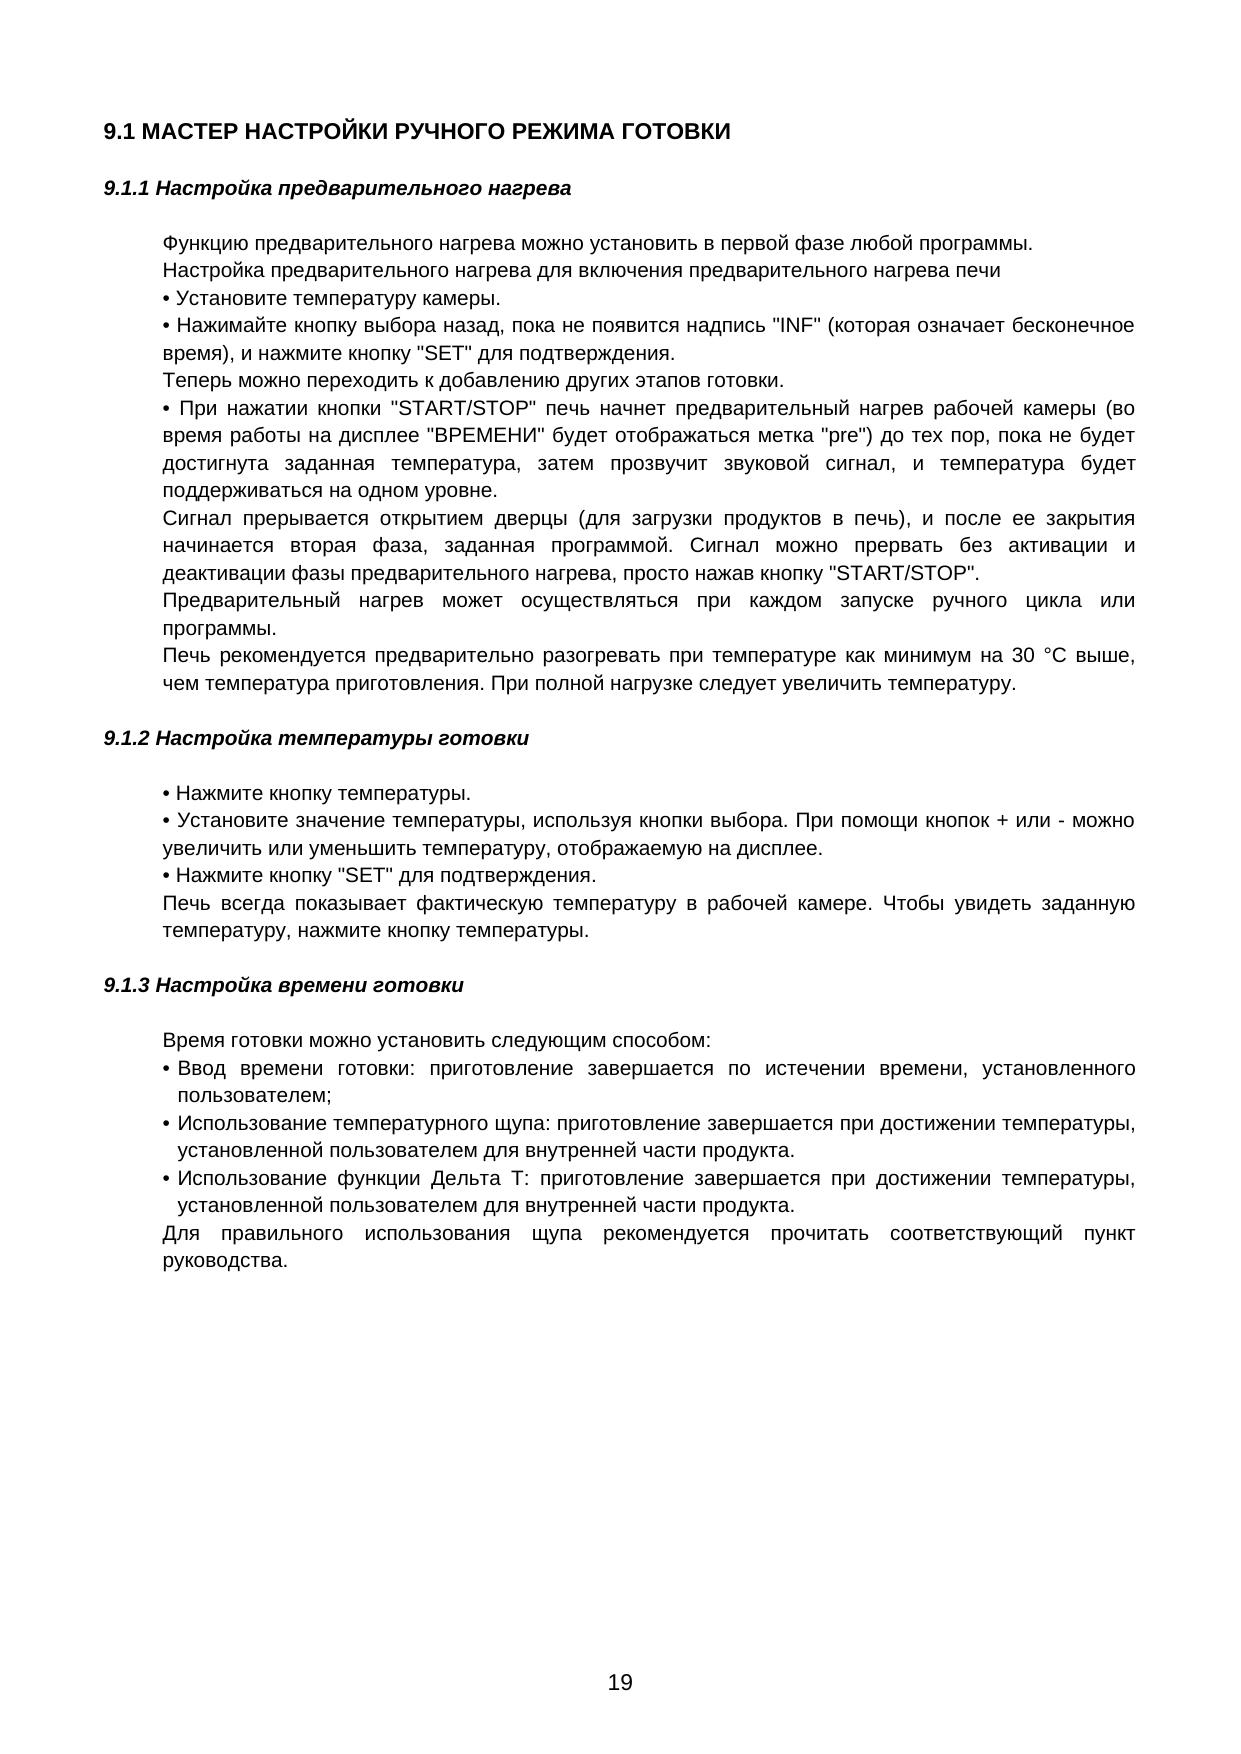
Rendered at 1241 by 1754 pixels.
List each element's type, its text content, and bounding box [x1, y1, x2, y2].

text Печь всегда показывает фактическую температуру в рабочей камере. Чтобы увидеть заданную температуру, нажмите кнопку температуры. [162, 891, 1137, 942]
text • Установите значение температуры, используя кнопки выбора. При помощи кнопок + или - можно увеличить или уменьшить температуру, отображаемую на дисплее. [162, 808, 1137, 860]
text 9.1.2 Настройка температуры готовки [103, 726, 1137, 750]
text • При нажатии кнопки "START/STOP" печь начнет предварительный нагрев рабочей камеры (во время работы на дисплее "ВРЕМЕНИ" будет отображаться метка "pre") до тех пор, пока не будет достигнута заданная температура, затем прозвучит звуковой сигнал, и температура будет поддерживаться на одном уровне. [162, 396, 1137, 502]
text Настройка предварительного нагрева для включения предварительного нагрева печи [162, 258, 1137, 282]
text Предварительный нагрев может осуществляться при каждом запуске ручного цикла или программы. [162, 588, 1137, 640]
list Ввод времени готовки: приготовление завершается по истечении времени, установленного пользователем; [162, 1056, 1137, 1107]
list Использование температурного щупа: приготовление завершается при достижении температуры, установленной пользователем для внутренней части продукта. [162, 1111, 1137, 1162]
text Сигнал прерывается открытием дверцы (для загрузки продуктов в печь), и после ее закрытия начинается вторая фаза, заданная программой. Сигнал можно прервать без активации и деактивации фазы предварительного нагрева, просто нажав кнопку "START/STOP". [162, 506, 1137, 585]
text 9.1 МАСТЕР НАСТРОЙКИ РУЧНОГО РЕЖИМА ГОТОВКИ [103, 118, 1137, 144]
text • Нажимайте кнопку выбора назад, пока не появится надпись "INF" (которая означает бесконечное время), и нажмите кнопку "SET" для подтверждения. [162, 313, 1137, 365]
text Время готовки можно установить следующим способом: [162, 1028, 1137, 1052]
text Печь рекомендуется предварительно разогревать при температуре как минимум на 30 °C выше, чем температура приготовления. При полной нагрузке следует увеличить температуру. [162, 643, 1137, 695]
text Для правильного использования щупа рекомендуется прочитать соответствующий пункт руководства. [162, 1221, 1137, 1272]
text • Установите температуру камеры. [162, 286, 1137, 310]
list Использование функции Дельта T: приготовление завершается при достижении температуры, установленной пользователем для внутренней части продукта. [162, 1166, 1137, 1217]
text • Нажмите кнопку температуры. [162, 781, 1137, 805]
text 9.1.1 Настройка предварительного нагрева [103, 176, 1137, 200]
text • Нажмите кнопку "SET" для подтверждения. [162, 863, 1137, 887]
text Теперь можно переходить к добавлению других этапов готовки. [162, 368, 1137, 392]
text Функцию предварительного нагрева можно установить в первой фазе любой программы. [162, 231, 1137, 255]
text 9.1.3 Настройка времени готовки [103, 973, 1137, 997]
